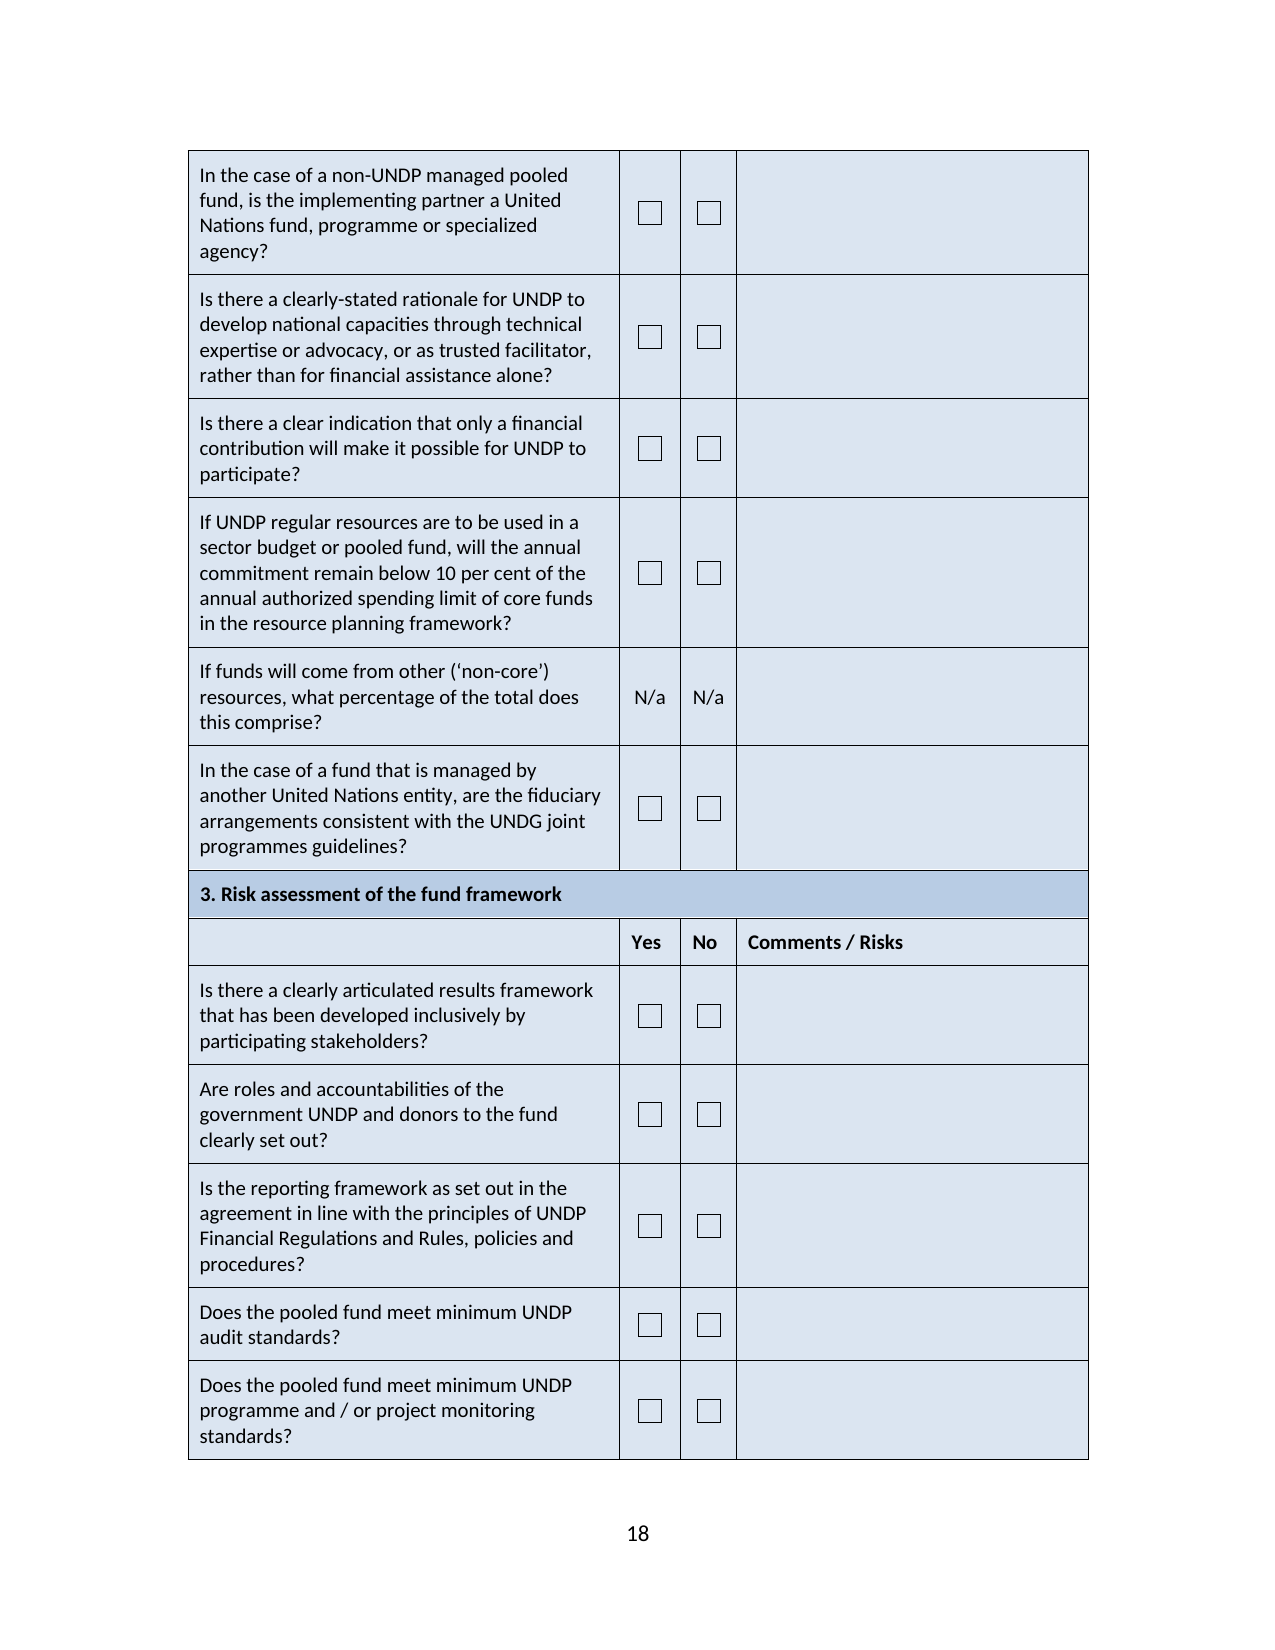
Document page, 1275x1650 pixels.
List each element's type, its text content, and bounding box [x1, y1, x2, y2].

table_cell N/a [620, 648, 680, 745]
table_cell If funds will come from other (‘non-core’) resources, what percentage of the total does this comprise? [189, 648, 619, 745]
table_cell No [681, 919, 736, 965]
table_cell Is the reporting framework as set out in the agreement in line with the principles of UNDP Financial Regulations and Rules, policies and procedures? [189, 1164, 619, 1287]
table_cell 3. Risk assessment of the fund framework [189, 871, 1088, 917]
table_cell [681, 746, 736, 869]
table_cell [681, 1288, 736, 1360]
table_cell [737, 746, 1088, 869]
table_cell [681, 1065, 736, 1163]
table_cell [620, 498, 680, 647]
table_cell [737, 1065, 1088, 1163]
table_cell Yes [620, 919, 680, 965]
table_cell [737, 275, 1088, 398]
table_cell Does the pooled fund meet minimum UNDP programme and / or project monitoring standards? [189, 1361, 619, 1459]
table_cell [681, 275, 736, 398]
table_cell [681, 966, 736, 1064]
table_cell [189, 919, 619, 965]
table_cell [681, 399, 736, 497]
table_cell Does the pooled fund meet minimum UNDP audit standards? [189, 1288, 619, 1360]
table_cell [737, 648, 1088, 745]
table_cell In the case of a fund that is managed by another United Nations entity, are the fiduciary arrangements consistent with the UNDG joint programmes guidelines? [189, 746, 619, 869]
table_cell Are roles and accountabilities of the government UNDP and donors to the fund clearly set out? [189, 1065, 619, 1163]
table_cell [737, 498, 1088, 647]
table_cell Comments / Risks [737, 919, 1088, 965]
table_cell [620, 151, 680, 274]
table_cell [681, 1361, 736, 1459]
table_cell [620, 399, 680, 497]
table_cell [681, 1164, 736, 1287]
table_cell [620, 275, 680, 398]
table_cell [737, 966, 1088, 1064]
table_cell N/a [681, 648, 736, 745]
table_cell [620, 1361, 680, 1459]
table_cell [737, 1361, 1088, 1459]
table_cell Is there a clearly articulated results framework that has been developed inclusively by participating stakeholders? [189, 966, 619, 1064]
table_cell [737, 1164, 1088, 1287]
table_cell In the case of a non-UNDP managed pooled fund, is the implementing partner a United Nations fund, programme or specialized agency? [189, 151, 619, 274]
table_cell [681, 151, 736, 274]
table_cell [737, 1288, 1088, 1360]
table_cell Is there a clearly-stated rationale for UNDP to develop national capacities through technical expertise or advocacy, or as trusted facilitator, rather than for financial assistance alone? [189, 275, 619, 398]
table_cell [737, 151, 1088, 274]
table_cell [620, 1164, 680, 1287]
table_cell Is there a clear indication that only a financial contribution will make it possible for UNDP to participate? [189, 399, 619, 497]
table_cell [681, 498, 736, 647]
table_cell [620, 966, 680, 1064]
table_cell If UNDP regular resources are to be used in a sector budget or pooled fund, will the annual commitment remain below 10 per cent of the annual authorized spending limit of core funds in the resource planning framework? [189, 498, 619, 647]
table_cell [620, 1065, 680, 1163]
table_cell [737, 399, 1088, 497]
table_cell [620, 1288, 680, 1360]
table_cell [620, 746, 680, 869]
